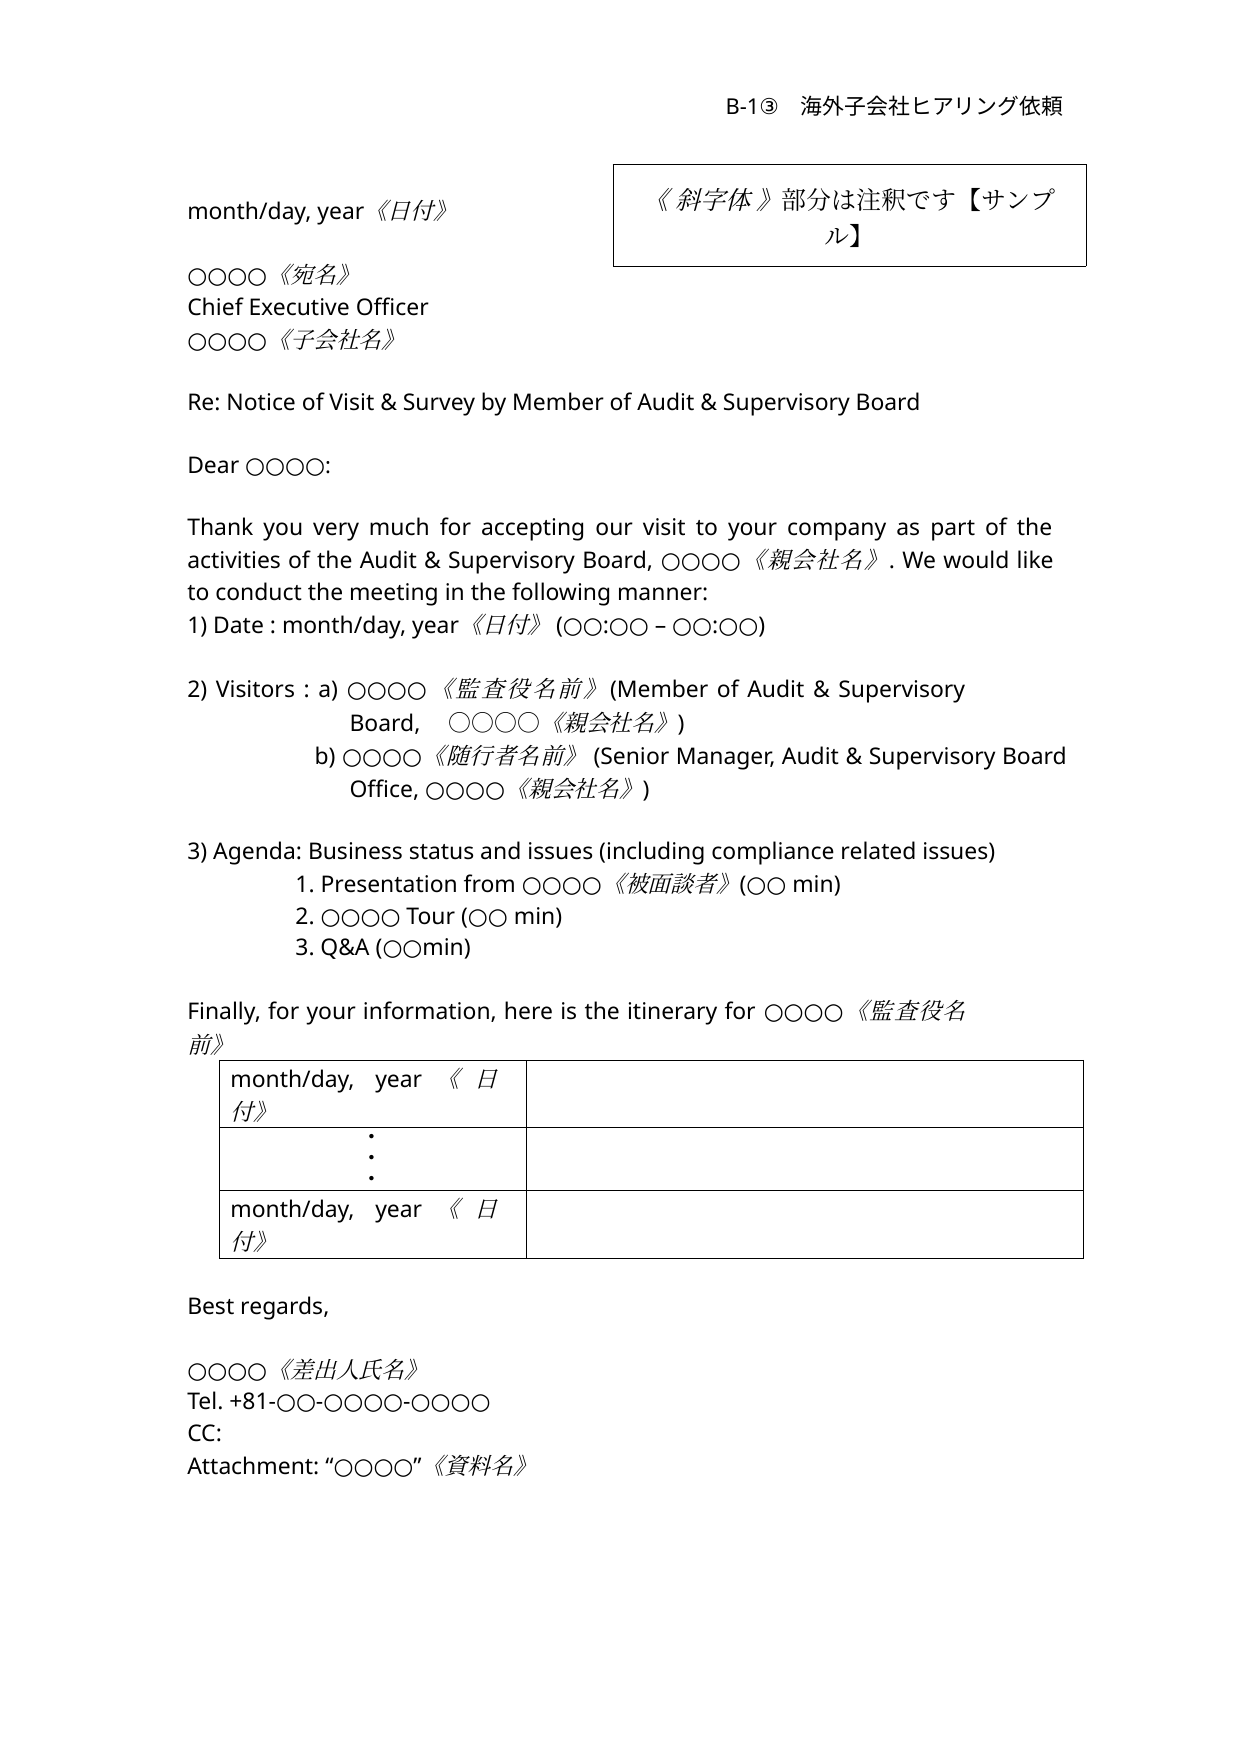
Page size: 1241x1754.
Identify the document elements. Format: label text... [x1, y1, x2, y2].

text Dear ○○○○: [187, 449, 966, 480]
text ○○○○《宛名》 [187, 257, 966, 291]
text 3) Agenda: Business status and issues (including compliance related issues) [187, 835, 1067, 866]
text month/day, year《日付》 [187, 193, 612, 226]
table_cell month/day, year《日付》 [220, 1191, 526, 1257]
table_header month/day, year《日付》 [220, 1061, 526, 1127]
text Re: Notice of Visit & Survey by Member of Audit & Supervisory Board [187, 386, 966, 417]
text Attachment: “○○○○”《資料名》 [187, 1448, 1053, 1481]
text 1. Presentation from ○○○○《被面談者》(○○ min) [295, 866, 1053, 899]
text Tel. +81-○○-○○○○-○○○○ [187, 1385, 966, 1417]
text ○○○○《差出人氏名》 [187, 1352, 966, 1385]
table_cell ・ ・ ・ [220, 1128, 526, 1190]
table_cell [527, 1191, 1083, 1257]
text 3. Q&A (○○min) [295, 931, 1053, 962]
text CC: [187, 1417, 966, 1448]
text Thank you very much for accepting our visit to your company as part of the activities of the Audit & Supervisory Board, ○○○○《親会社名》. We would like to conduct the meeting in the following manner: [187, 511, 1054, 607]
table_cell [527, 1128, 1083, 1190]
text Best regards, [187, 1290, 966, 1321]
table_header [527, 1061, 1083, 1127]
text 1) Date : month/day, year《日付》 (○○:○○ – ○○:○○) [187, 607, 966, 640]
text Finally, for your information, here is the itinerary for ○○○○《監査役名前》 [187, 993, 966, 1060]
text Chief Executive Officer [187, 291, 966, 322]
text 2. ○○○○ Tour (○○ min) [295, 899, 1053, 931]
text 2) Visitors : a) ○○○○《監査役名前》(Member of Audit & Supervisory Board, ○○○○《親会社名》) [187, 671, 966, 738]
text b) ○○○○《随行者名前》 (Senior Manager, Audit & Supervisory Board Office, ○○○○《親会社名》) [314, 738, 1067, 804]
text ○○○○《子会社名》 [187, 322, 966, 355]
